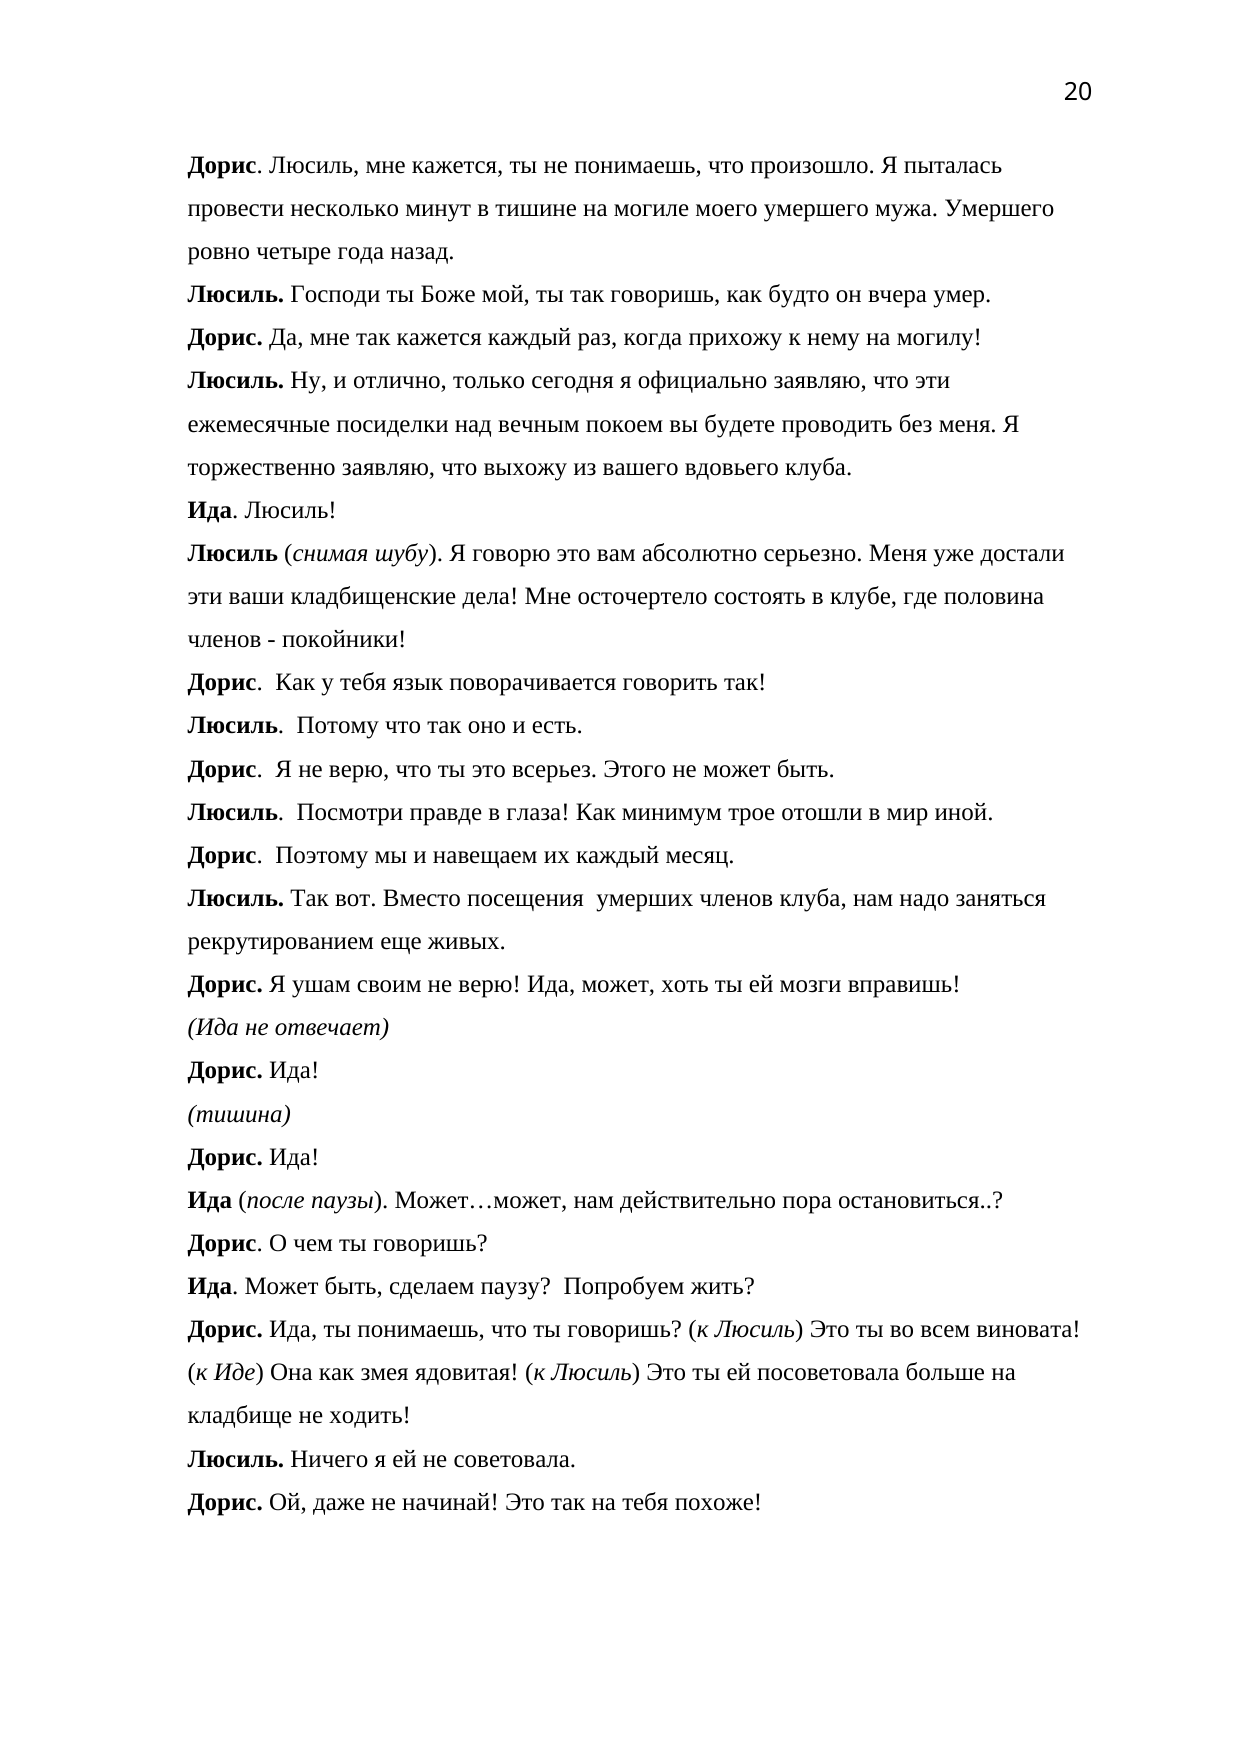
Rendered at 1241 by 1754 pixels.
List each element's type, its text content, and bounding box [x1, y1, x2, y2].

text Люсиль. Так вот. Вместо посещения умерших членов клуба, нам надо заняться рекрутированием еще живых. [187, 883, 1092, 955]
text Дорис. Я ушам своим не верю! Ида, может, хоть ты ей мозги вправишь! [187, 969, 1092, 998]
text Дорис. Ида! Ида (после паузы). Может…может, нам действительно пора остановиться..? [187, 1142, 1092, 1214]
text Дорис. Я не верю, что ты это всерьез. Этого не может быть. [187, 754, 1092, 782]
text Люсиль (снимая шубу). Я говорю это вам абсолютно серьезно. Меня уже достали эти ваши кладбищенские дела! Мне осточертело состоять в клубе, где половина членов - покойники! [187, 538, 1092, 653]
text Дорис. О чем ты говоришь? [187, 1228, 1092, 1257]
text Ида. Люсиль! [187, 495, 1092, 524]
text Дорис. Ида, ты понимаешь, что ты говоришь? (к Люсиль) Это ты во всем виновата! (к Иде) Она как змея ядовитая! (к Люсиль) Это ты ей посоветовала больше на кладбище не ходить! Люсиль. Ничего я ей не советовала. Дорис. Ой, даже не начинай! Это так на тебя похоже! [187, 1314, 1092, 1516]
text Люсиль. Посмотри правде в глаза! Как минимум трое отошли в мир иной. [187, 797, 1092, 826]
text Дорис. Люсиль, мне кажется, ты не понимаешь, что произошло. Я пыталась провести несколько минут в тишине на могиле моего умершего мужа. Умершего ровно четыре года назад. Люсиль. Господи ты Боже мой, ты так говоришь, как будто он вчера умер. Дорис. Да, мне так кажется каждый раз, когда прихожу к нему на могилу! Люсиль. Ну, и отлично, только сегодня я официально заявляю, что эти ежемесячные посиделки над вечным покоем вы будете проводить без меня. Я торжественно заявляю, что выхожу из вашего вдовьего клуба. [187, 150, 1092, 481]
text Дорис. Поэтому мы и навещаем их каждый месяц. [187, 840, 1092, 869]
text Дорис. Ида! [187, 1056, 1092, 1084]
text (тишина) [187, 1099, 1092, 1127]
text Дорис. Как у тебя язык поворачивается говорить так! [187, 667, 1092, 696]
text Ида. Может быть, сделаем паузу? Попробуем жить? [187, 1271, 1092, 1300]
text (Ида не отвечает) [187, 1012, 1092, 1041]
text Люсиль. Потому что так оно и есть. [187, 711, 1092, 739]
